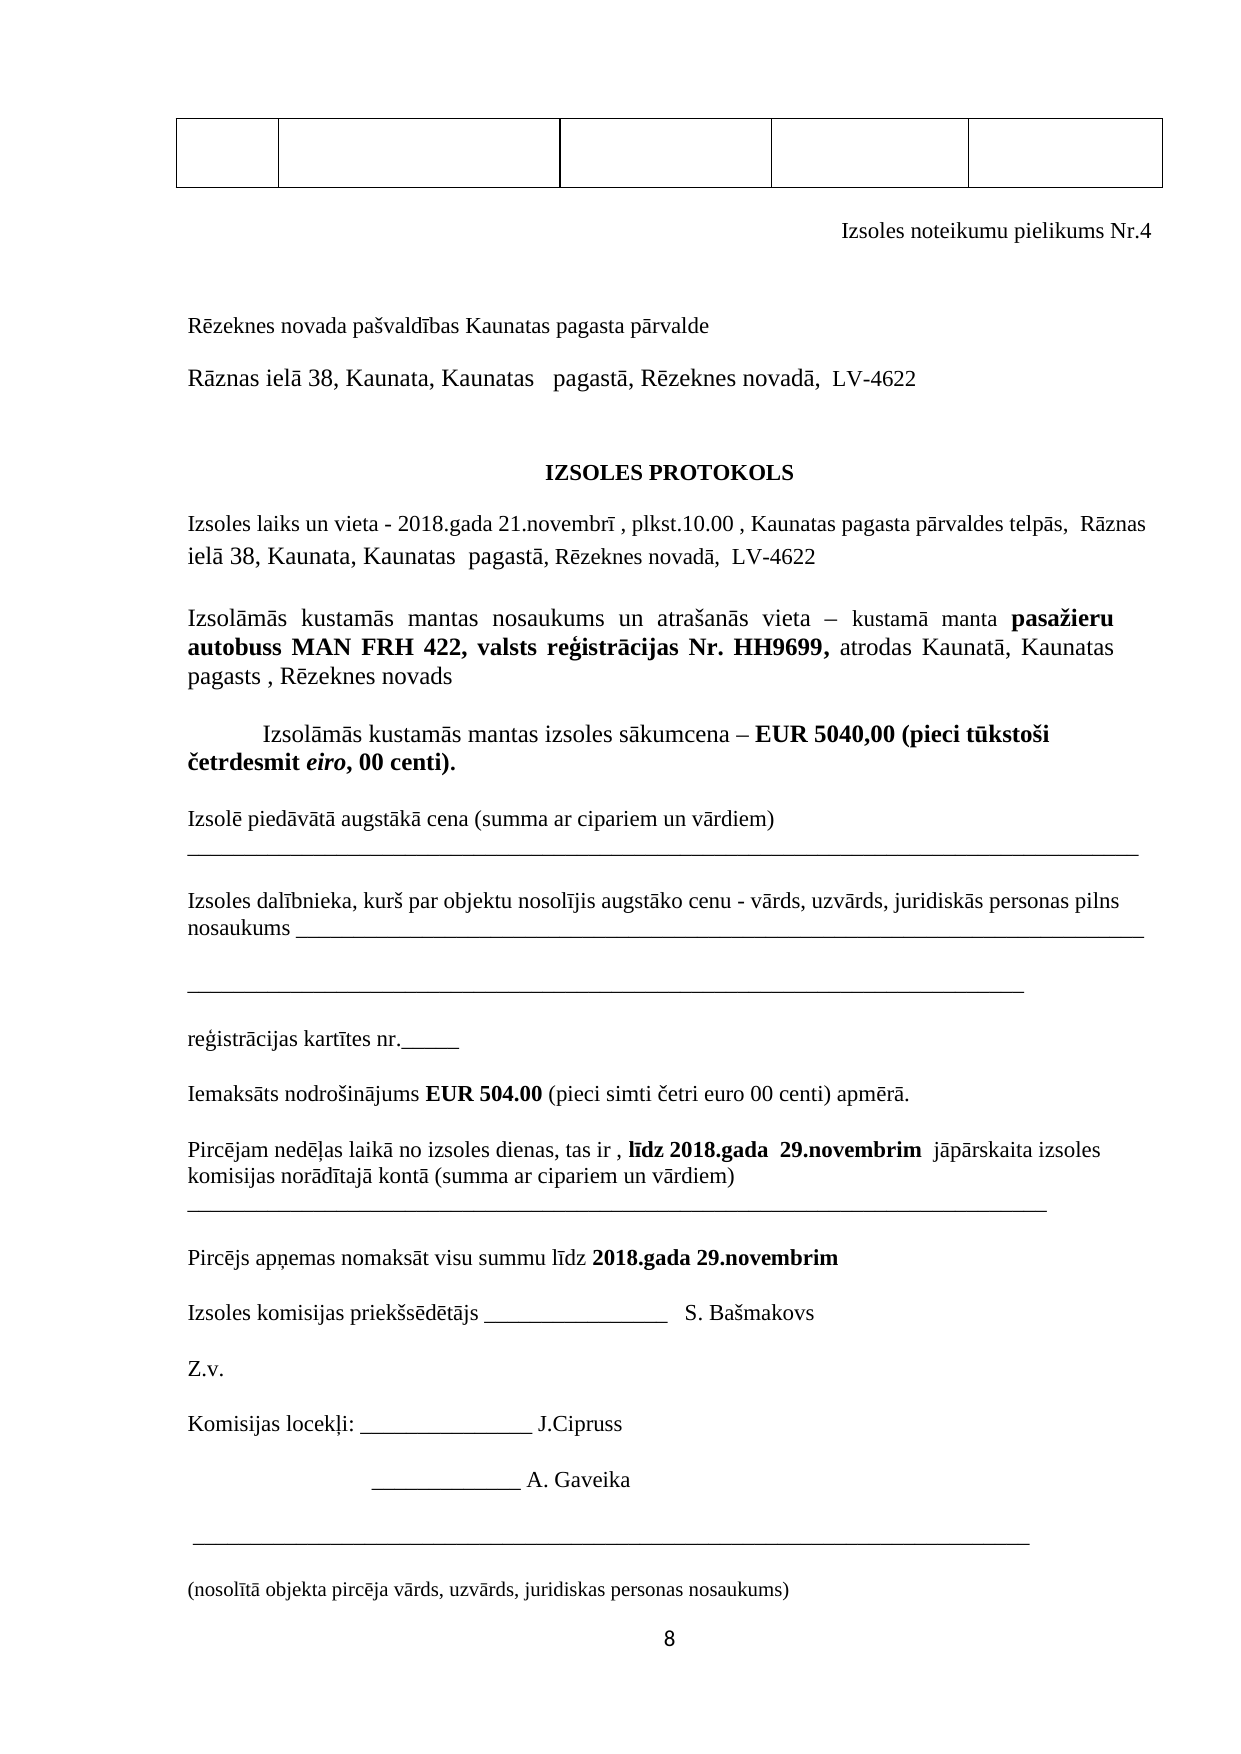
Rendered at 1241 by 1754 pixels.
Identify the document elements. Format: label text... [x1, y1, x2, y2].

text Izsolāmās kustamās mantas nosaukums un atrašanās vieta – kustamā manta pasažieru autobuss MAN FRH 422, valsts reģistrācijas Nr. HH9699, atrodas Kaunatā, Kaunatas pagasts , Rēzeknes novads [187, 603, 1114, 689]
text Iemaksāts nodrošinājums EUR 504.00 (pieci simti četri euro 00 centi) apmērā. [187, 1080, 1152, 1106]
table_cell [969, 119, 1162, 187]
text Izsoles noteikumu pielikums Nr.4 [187, 217, 1152, 244]
text Rēzeknes novada pašvaldības Kaunatas pagasta pārvalde [187, 312, 1152, 338]
text reģistrācijas kartītes nr._____ [187, 1024, 1152, 1051]
text IZSOLES PROTOKOLS [187, 459, 1152, 486]
table_cell [772, 119, 968, 187]
table_cell [177, 119, 278, 187]
text _____________ A. Gaveika [337, 1466, 1152, 1492]
text _________________________________________________________________________ [187, 1521, 1152, 1548]
text Izsoles komisijas priekšsēdētājs ________________ S. Bašmakovs [187, 1299, 1152, 1326]
text Izsoles laiks un vieta - 2018.gada 21.novembrī , plkst.10.00 , Kaunatas pagasta pārvaldes telpās, Rāznas ielā 38, Kaunata, Kaunatas pagastā, Rēzeknes novadā, LV-4622 [187, 510, 1152, 570]
table_cell [561, 119, 771, 187]
text Komisijas locekļi: _______________ J.Cipruss [187, 1410, 1152, 1437]
text Rāznas ielā 38, Kaunata, Kaunatas pagastā, Rēzeknes novadā, LV-4622 [187, 363, 1152, 392]
text _________________________________________________________________________ [187, 969, 1152, 995]
text Pircējam nedēļas laikā no izsoles dienas, tas ir , līdz 2018.gada 29.novembrim jāpārskaita izsoles komisijas norādītajā kontā (summa ar cipariem un vārdiem) ___________________________________________________________________________ [187, 1136, 1152, 1215]
table_cell [279, 119, 559, 187]
text Z.v. [187, 1355, 1152, 1381]
text Izsoles dalībnieka, kurš par objektu nosolījis augstāko cenu - vārds, uzvārds, juridiskās personas pilns nosaukums __________________________________________________________________________ [187, 887, 1152, 940]
text Izsolāmās kustamās mantas izsoles sākumcena – EUR 5040,00 (pieci tūkstoši četrdesmit eiro, 00 centi). [187, 719, 1152, 776]
text Izsolē piedāvātā augstākā cena (summa ar cipariem un vārdiem) ___________________________________________________________________________________ [187, 805, 1152, 858]
text Pircējs apņemas nomaksāt visu summu līdz 2018.gada 29.novembrim [187, 1244, 1152, 1270]
text (nosolītā objekta pircēja vārds, uzvārds, juridiskas personas nosaukums) [187, 1577, 1152, 1601]
